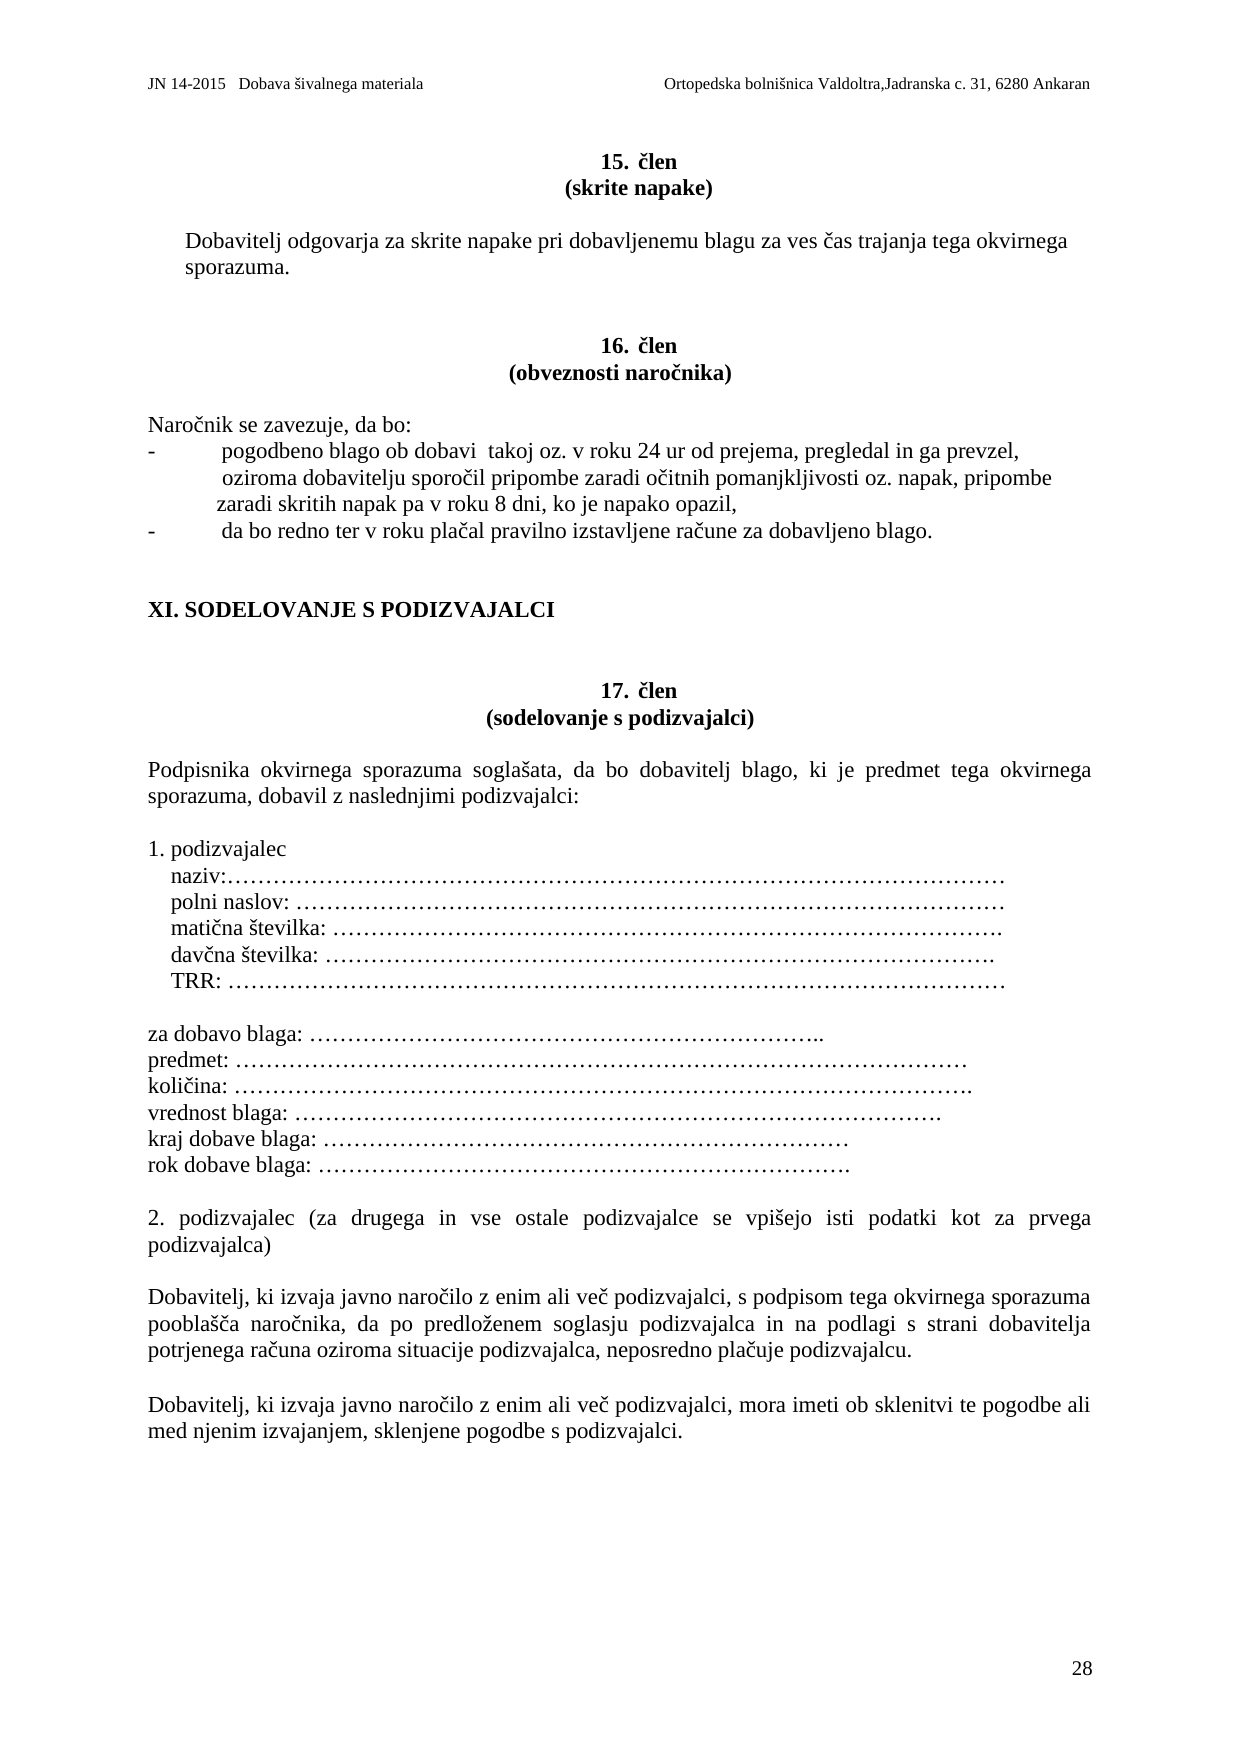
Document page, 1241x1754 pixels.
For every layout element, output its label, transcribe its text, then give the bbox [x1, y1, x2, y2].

text Dobavitelj odgovarja za skrite napake pri dobavljenemu blagu za ves čas trajanja tega okvirnega sporazuma. [185, 227, 1092, 279]
text naziv:………………………………………………………………………………………… [148, 862, 1092, 888]
text (skrite napake) [185, 174, 1092, 200]
text polni naslov: ………………………………………………………………………………… [148, 888, 1092, 914]
text kraj dobave blaga: …………………………………………………………… [148, 1125, 1092, 1152]
list člen [185, 148, 1092, 174]
text - pogodbeno blago ob dobavi takoj oz. v roku 24 ur od prejema, pregledal in ga prevzel, [148, 438, 1092, 464]
text Podpisnika okvirnega sporazuma soglašata, da bo dobavitelj blago, ki je predmet tega okvirnega sporazuma, dobavil z naslednjimi podizvajalci: [148, 756, 1092, 809]
text oziroma dobavitelju sporočil pripombe zaradi očitnih pomanjkljivosti oz. napak, pripombe [148, 464, 1092, 490]
list člen [185, 332, 1092, 358]
text za dobavo blaga: ………………………………………………………….. [148, 1020, 1092, 1046]
text (sodelovanje s podizvajalci) [148, 703, 1092, 730]
text zaradi skritih napak pa v roku 8 dni, ko je napako opazil, [148, 490, 1092, 517]
text 2. podizvajalec (za drugega in vse ostale podizvajalce se vpišejo isti podatki kot za prvega podizvajalca) [148, 1204, 1092, 1257]
text XI. SODELOVANJE S PODIZVAJALCI [148, 596, 1092, 622]
text Dobavitelj, ki izvaja javno naročilo z enim ali več podizvajalci, s podpisom tega okvirnega sporazuma pooblašča naročnika, da po predloženem soglasju podizvajalca in na podlagi s strani dobavitelja potrjenega računa oziroma situacije podizvajalca, neposredno plačuje podizvajalcu. [148, 1283, 1092, 1362]
text Dobavitelj, ki izvaja javno naročilo z enim ali več podizvajalci, mora imeti ob sklenitvi te pogodbe ali med njenim izvajanjem, sklenjene pogodbe s podizvajalci. [148, 1391, 1092, 1444]
text rok dobave blaga: ……………………………………………………………. [148, 1152, 1092, 1178]
text predmet: …………………………………………………………………………………… [148, 1046, 1092, 1072]
text TRR: ………………………………………………………………………………………… [148, 967, 1092, 993]
text davčna številka: ……………………………………………………………………………. [148, 941, 1092, 967]
list člen [185, 677, 1092, 703]
text 1. podizvajalec [148, 835, 1092, 862]
text Naročnik se zavezuje, da bo: [148, 411, 1092, 438]
text (obveznosti naročnika) [148, 358, 1092, 385]
text vrednost blaga: …………………………………………………………………………. [148, 1099, 1092, 1125]
text - da bo redno ter v roku plačal pravilno izstavljene račune za dobavljeno blago. [148, 517, 1092, 543]
text matična številka: ……………………………………………………………………………. [148, 914, 1092, 941]
text količina: ……………………………………………………………………………………. [148, 1072, 1092, 1099]
